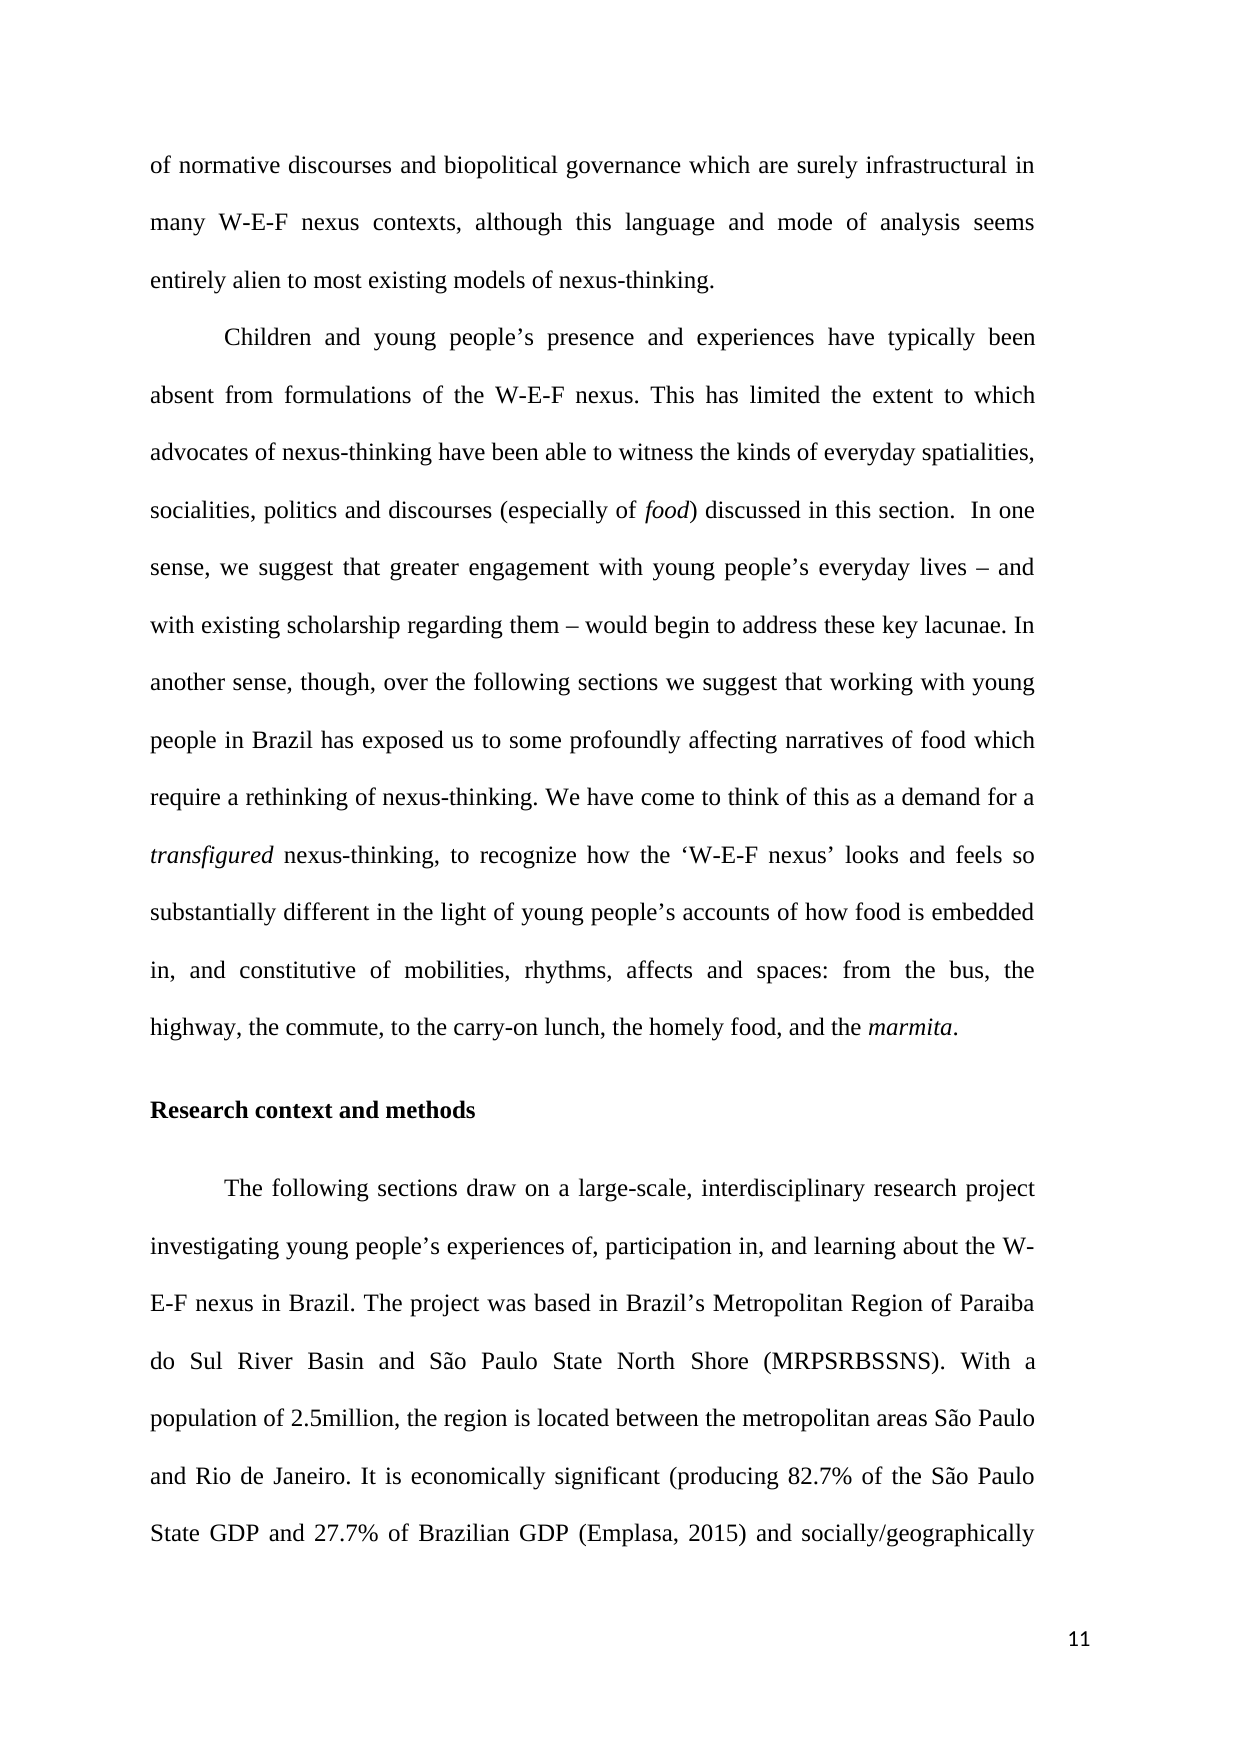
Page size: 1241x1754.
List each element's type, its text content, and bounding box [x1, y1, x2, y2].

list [150, 1173, 1036, 1547]
text Children and young people’s presence and experiences have typically been absent from formulations of the W-E-F nexus. This has limited the extent to which advocates of nexus-thinking have been able to witness the kinds of everyday spatialities, socialities, politics and discourses (especially of food) discussed in this section. In one sense, we suggest that greater engagement with young people’s everyday lives – and with existing scholarship regarding them – would begin to address these key lacunae. In another sense, though, over the following sections we suggest that working with young people in Brazil has exposed us to some profoundly affecting narratives of food which require a rethinking of nexus-thinking. We have come to think of this as a demand for a transfigured nexus-thinking, to recognize how the ‘W-E-F nexus’ looks and feels so substantially different in the light of young people’s accounts of how food is embedded in, and constitutive of mobilities, rhythms, affects and spaces: from the bus, the highway, the commute, to the carry-on lunch, the homely food, and the marmita. [150, 322, 1036, 1041]
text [150, 150, 1036, 294]
text Research context and methods [150, 1095, 1036, 1124]
